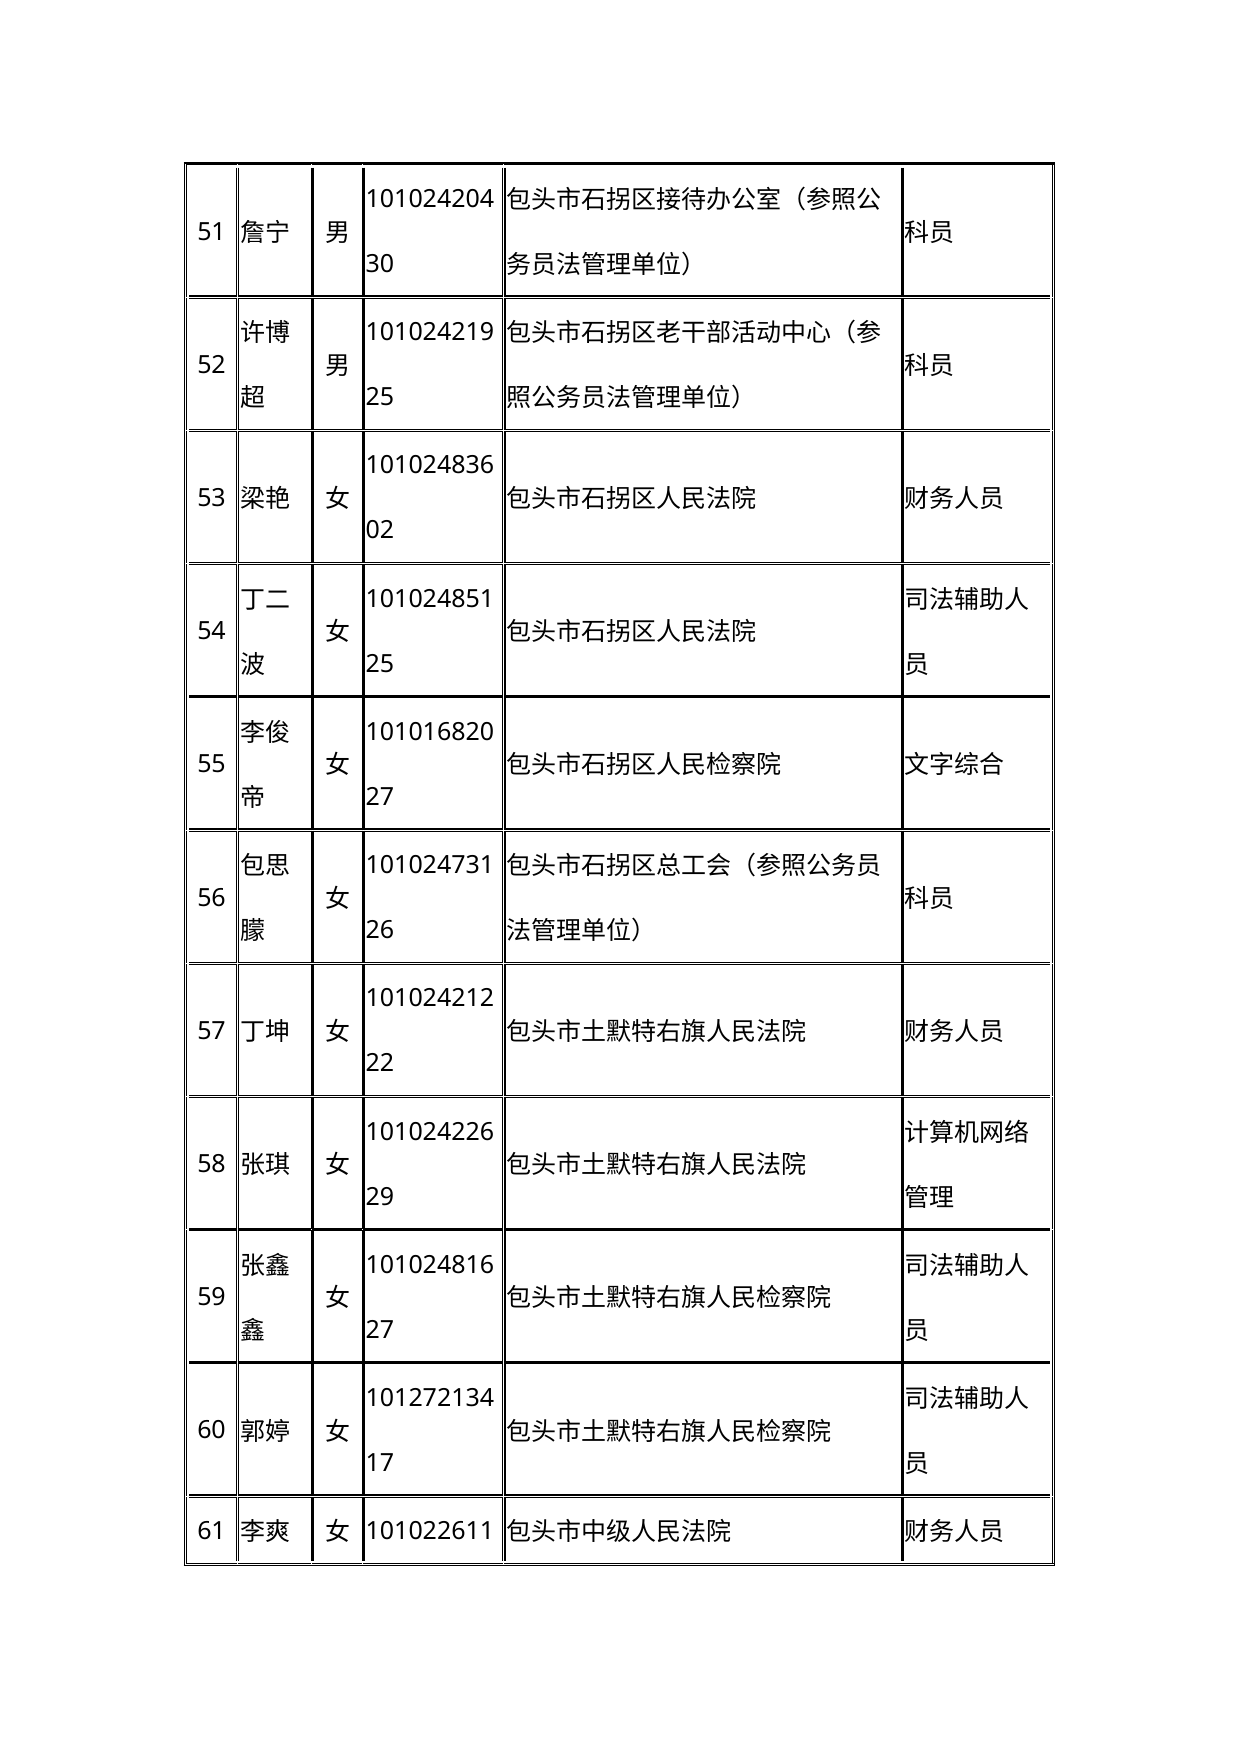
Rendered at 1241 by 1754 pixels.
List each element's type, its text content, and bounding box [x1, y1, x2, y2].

table_cell 51 [187, 165, 237, 295]
table_cell 57 [187, 961, 236, 1094]
table_cell 男 [314, 299, 362, 428]
table_cell 男 [312, 164, 363, 295]
table_cell 丁坤 [239, 965, 311, 1094]
table_cell 丁二波 [239, 565, 311, 695]
table_cell 财务人员 [904, 961, 1052, 1094]
table_cell 60 [187, 1361, 236, 1494]
table_cell 包头市土默特右旗人民检察院 [506, 1231, 901, 1361]
table_cell 司法辅助人员 [902, 562, 1053, 695]
table_cell 61 [187, 1494, 237, 1562]
table_cell 10102485125 [365, 565, 502, 695]
table_cell 包头市中级人民法院 [504, 1498, 902, 1562]
table_cell 10102422629 [365, 1098, 502, 1228]
table_cell 李爽 [238, 1498, 312, 1562]
table_cell 54 [185, 562, 237, 695]
table_cell 包思朦 [239, 832, 311, 961]
table_cell 56 [187, 828, 236, 961]
table_cell 包头市土默特右旗人民法院 [506, 1098, 901, 1228]
table_cell 郭婷 [239, 1364, 311, 1494]
table_cell 包头市石拐区人民检察院 [506, 698, 901, 828]
table_cell 10102473126 [365, 832, 502, 961]
table_cell 财务人员 [902, 1494, 1052, 1562]
table_cell 梁艳 [239, 432, 311, 562]
table_cell 包头市石拐区人民法院 [506, 565, 901, 695]
table_cell 女 [314, 1231, 362, 1361]
table_cell 女 [314, 1098, 362, 1228]
table_cell 10102420430 [363, 164, 504, 295]
table_cell 58 [187, 1095, 236, 1228]
table_cell 10102421925 [365, 299, 502, 428]
table_cell 包头市石拐区接待办公室（参照公务员法管理单位） [504, 165, 902, 295]
table_cell 10102421222 [365, 965, 502, 1094]
table_cell 张琪 [239, 1098, 311, 1228]
table_cell 计算机网络管理 [904, 1095, 1052, 1228]
table_cell 张鑫鑫 [239, 1231, 311, 1361]
table_cell 科员 [904, 828, 1052, 961]
table_cell 司法辅助人员 [904, 1228, 1053, 1361]
table_cell 女 [314, 1364, 362, 1494]
table_cell 女 [314, 965, 362, 1094]
table_cell 詹宁 [238, 164, 312, 295]
table_cell 许博超 [239, 299, 311, 428]
table_cell 包头市土默特右旗人民法院 [506, 965, 901, 1094]
table_cell 司法辅助人员 [904, 1361, 1052, 1494]
table_cell 包头市石拐区老干部活动中心（参照公务员法管理单位） [506, 299, 901, 428]
table_cell 包头市石拐区总工会（参照公务员法管理单位） [506, 832, 901, 961]
table_cell 10101682027 [365, 698, 502, 828]
table_cell 包头市土默特右旗人民检察院 [506, 1364, 901, 1494]
table_cell 女 [314, 565, 362, 695]
table_cell 10102261106 [363, 1494, 504, 1562]
table_cell 文字综合 [904, 695, 1052, 828]
table_cell 李俊帝 [239, 698, 311, 828]
table_cell 53 [187, 429, 236, 562]
table_cell 52 [187, 295, 236, 428]
table_cell 59 [185, 1228, 236, 1361]
table_cell 科员 [904, 295, 1052, 428]
table_cell 财务人员 [904, 429, 1052, 562]
table_cell 10102481627 [365, 1231, 502, 1361]
table_cell 女 [314, 698, 362, 828]
table_cell 科员 [902, 165, 1052, 295]
table_cell 女 [314, 432, 362, 562]
table_cell 女 [312, 1498, 363, 1562]
table_cell 女 [314, 832, 362, 961]
table_cell 55 [187, 695, 236, 828]
table_cell 10102483602 [365, 432, 502, 562]
table_cell 10127213417 [365, 1364, 502, 1494]
table_cell 包头市石拐区人民法院 [506, 432, 901, 562]
